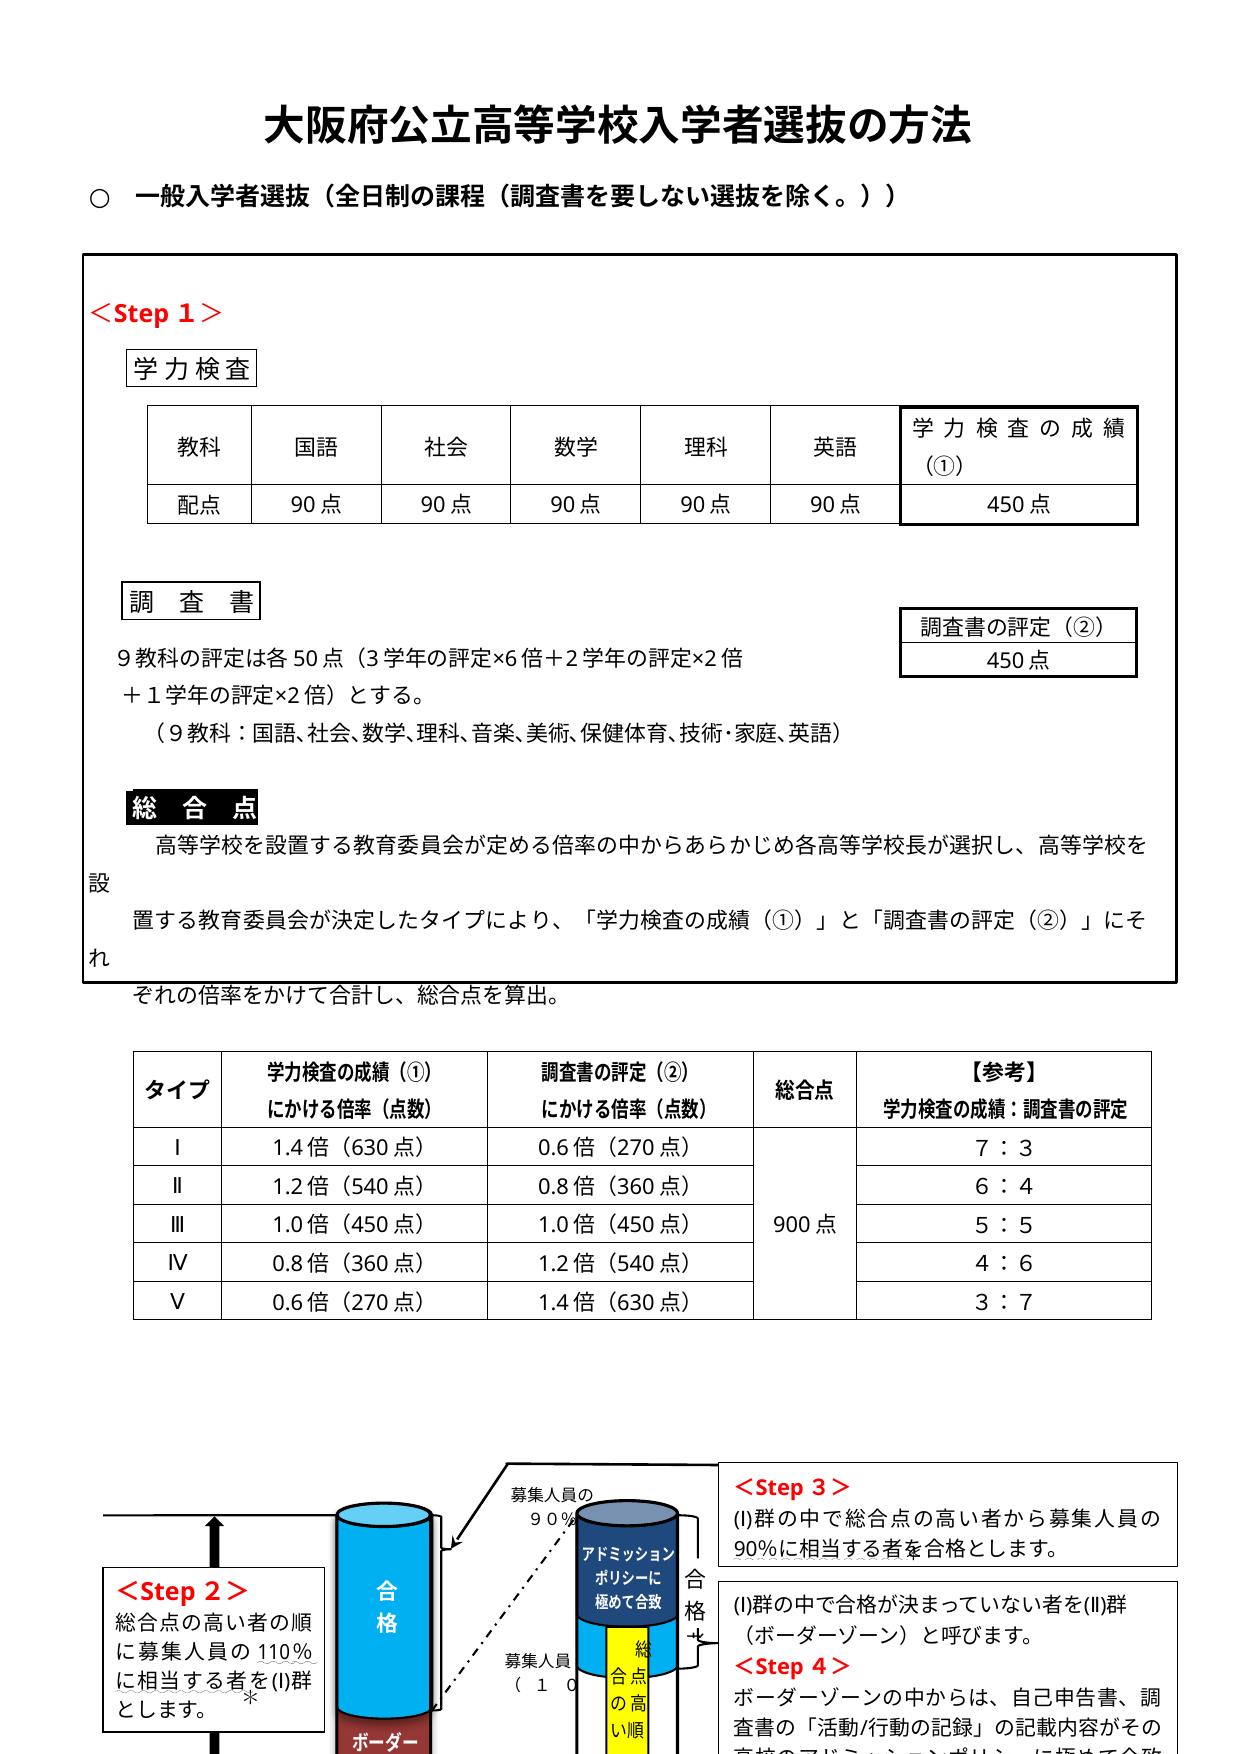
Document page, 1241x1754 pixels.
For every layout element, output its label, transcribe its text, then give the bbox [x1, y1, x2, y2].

table_cell 450点 [902, 485, 1136, 522]
table_cell 90点 [511, 485, 640, 522]
table_cell 配点 [148, 485, 251, 522]
text （９教科：国語､社会､数学､理科､音楽､美術､保健体育､技術･家庭､英語） [89, 713, 1152, 751]
table_cell 1.2倍（540点） [222, 1166, 487, 1204]
table_header 教科 [148, 406, 251, 483]
text 学 力 検 査 [89, 330, 1152, 405]
table_cell 90点 [252, 485, 381, 522]
table_cell Ⅴ [134, 1282, 221, 1319]
table_cell Ⅱ [134, 1166, 221, 1204]
table_cell 1.4倍（630点） [222, 1128, 487, 1165]
text 調 査 書 [89, 563, 1152, 638]
text 高等学校を設置する教育委員会が定める倍率の中からあらかじめ各高等学校長が選択し、高等学校を設 [89, 826, 1152, 901]
text ぞれの倍率をかけて合計し、総合点を算出。 [89, 984, 1152, 1013]
table_header 学力検査の成績（①） [902, 409, 1136, 483]
table_cell 0.6倍（270点） [488, 1128, 753, 1165]
table_cell ６：４ [857, 1166, 1151, 1204]
text 置する教育委員会が決定したタイプにより、「学力検査の成績（①）」と「調査書の評定（②）」にそれ [89, 901, 1152, 976]
table_cell ４：６ [857, 1243, 1151, 1281]
table_header 国語 [252, 406, 381, 483]
table_header 調査書の評定（②） にかける倍率（点数） [488, 1052, 753, 1127]
table_cell 1.2倍（540点） [488, 1243, 753, 1281]
table_cell 1.0倍（450点） [222, 1205, 487, 1242]
table_cell 0.8倍（360点） [222, 1243, 487, 1281]
table_header 英語 [771, 406, 899, 483]
table_header タイプ [134, 1052, 221, 1127]
table_header 総合点 [754, 1052, 856, 1127]
text ○ 一般入学者選抜（全日制の課程（調査書を要しない選抜を除く。）） [89, 176, 1152, 214]
table_header 【参考】 学力検査の成績：調査書の評定 [857, 1052, 1151, 1127]
table_cell 90点 [771, 485, 899, 522]
table_cell 0.6倍（270点） [222, 1282, 487, 1319]
table_cell Ⅰ [134, 1128, 221, 1165]
table_cell 1.4倍（630点） [488, 1282, 753, 1319]
table_cell 1.0倍（450点） [488, 1205, 753, 1242]
text ＋１学年の評定×2倍）とする。 [89, 676, 856, 713]
table_cell 90点 [382, 485, 510, 522]
table_cell ７：３ [857, 1128, 1151, 1165]
table_cell ３：７ [857, 1282, 1151, 1319]
text 総 合 点 [89, 788, 1152, 826]
text ＜Step１＞ [89, 293, 1152, 330]
table_header 学力検査の成績（①） にかける倍率（点数） [222, 1052, 487, 1127]
table_cell ５：５ [857, 1205, 1151, 1242]
table_cell 900点 [754, 1128, 856, 1319]
table_cell Ⅲ [134, 1205, 221, 1242]
table_cell Ⅳ [134, 1243, 221, 1281]
table_header 数学 [511, 406, 640, 483]
table_header 社会 [382, 406, 510, 483]
table_cell 90点 [641, 485, 770, 522]
table_header 理科 [641, 406, 770, 483]
table_cell 0.8倍（360点） [488, 1166, 753, 1204]
text ９教科の評定は各50点（3学年の評定×6倍＋2学年の評定×2倍 [89, 638, 856, 676]
